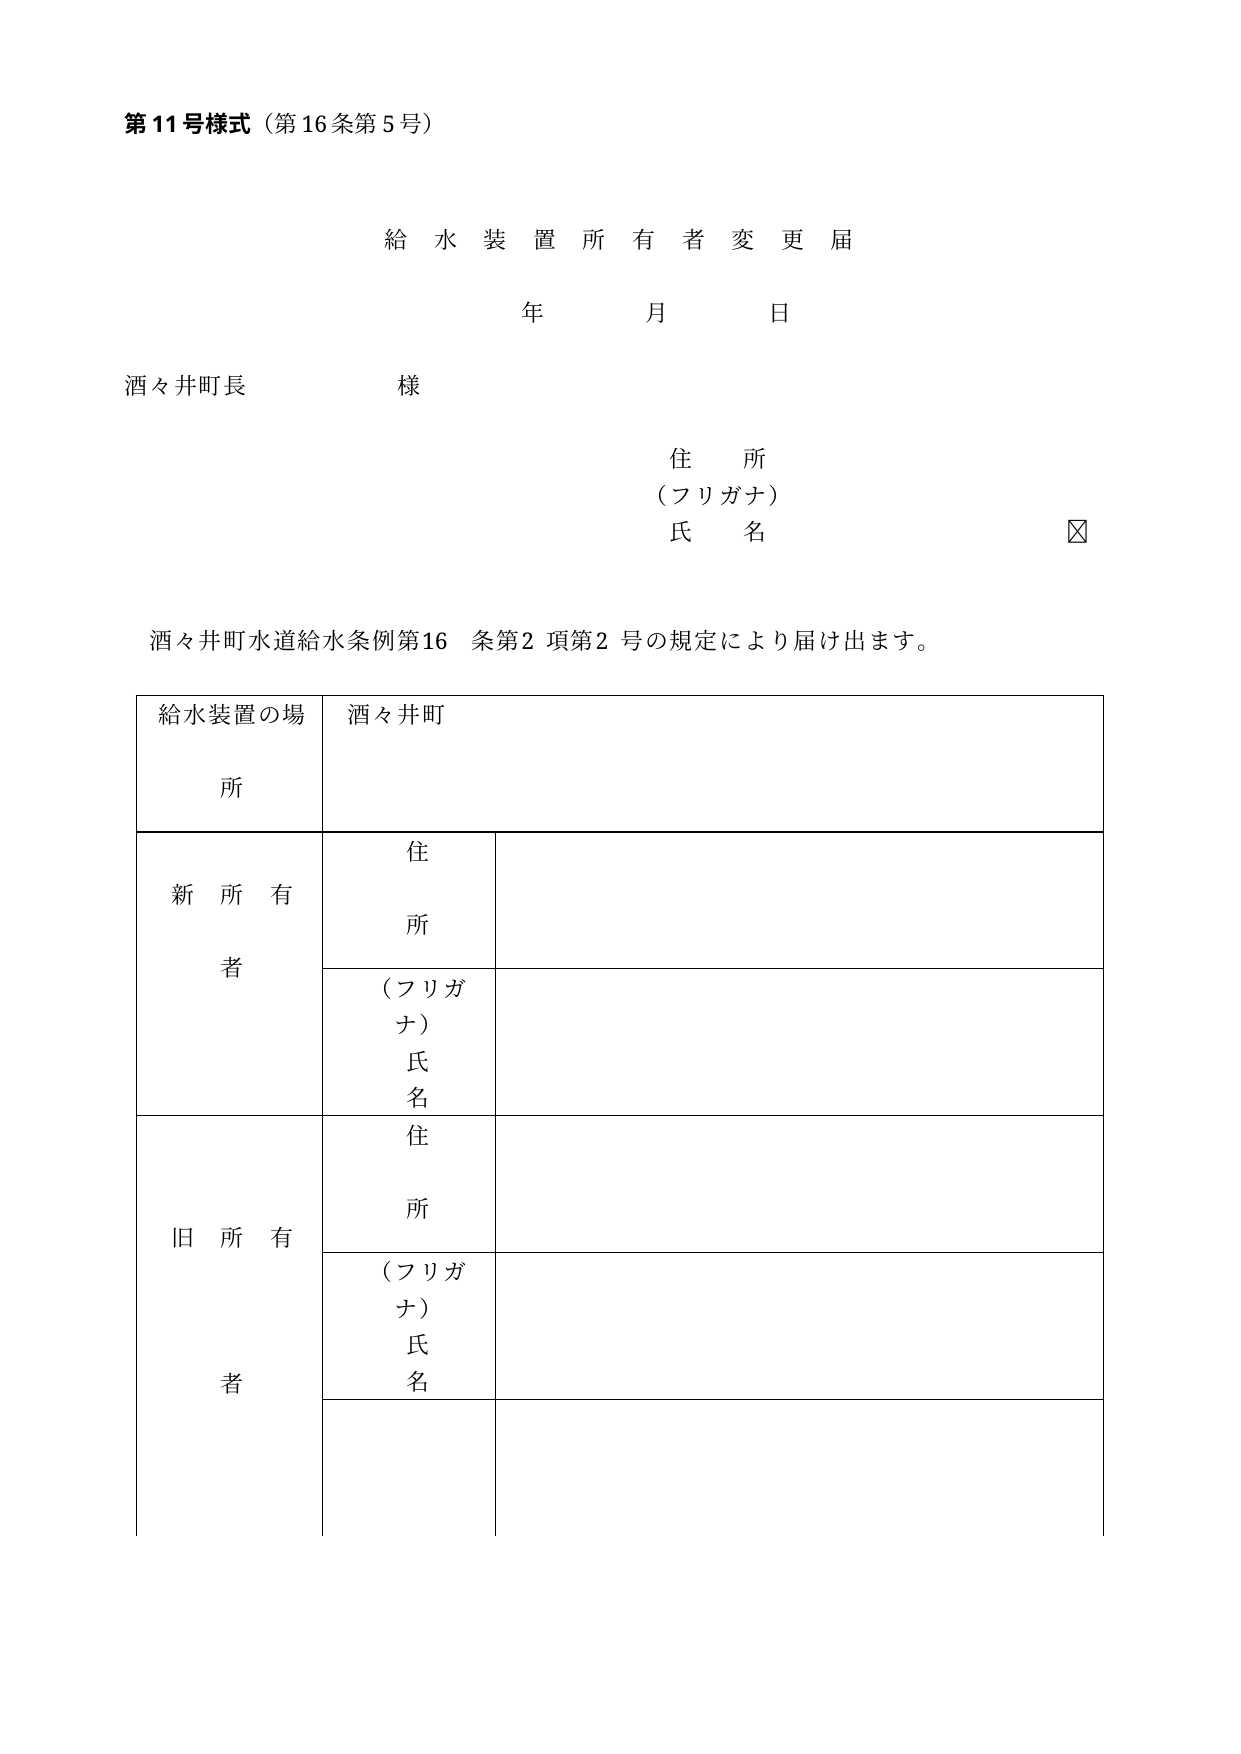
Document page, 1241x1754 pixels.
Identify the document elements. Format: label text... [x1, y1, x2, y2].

text 酒々井町水道給水条例第16条第2項第2号の規定により届け出ます。 [124, 622, 1116, 658]
text 酒々井町長 様 [124, 367, 1116, 403]
table_header 酒々井町 [323, 696, 1103, 831]
table_cell 住 所 [323, 833, 495, 968]
table_cell [496, 969, 1103, 1115]
table_cell 新 所 有 者 [137, 833, 322, 1115]
text （フリガナ） [124, 476, 1116, 512]
table_cell 旧 所 有 者 [137, 1116, 322, 1536]
table_cell [496, 1253, 1103, 1398]
table_header 給水装置の場所 [137, 696, 322, 831]
table_cell 住 所 [323, 1116, 495, 1252]
text 給 水 装 置 所 有 者 変 更 届 [124, 221, 1116, 257]
text 氏 名  [124, 512, 1116, 549]
text 年 月 日 [124, 294, 1116, 330]
text 住 所 [124, 439, 1116, 476]
table_cell （フリガナ） 氏 名 [323, 1253, 495, 1398]
table_cell [323, 1400, 495, 1536]
table_cell [496, 833, 1103, 968]
table_cell [496, 1116, 1103, 1252]
table_cell （フリガナ） 氏 名 [323, 969, 495, 1115]
table_cell [496, 1400, 1103, 1536]
